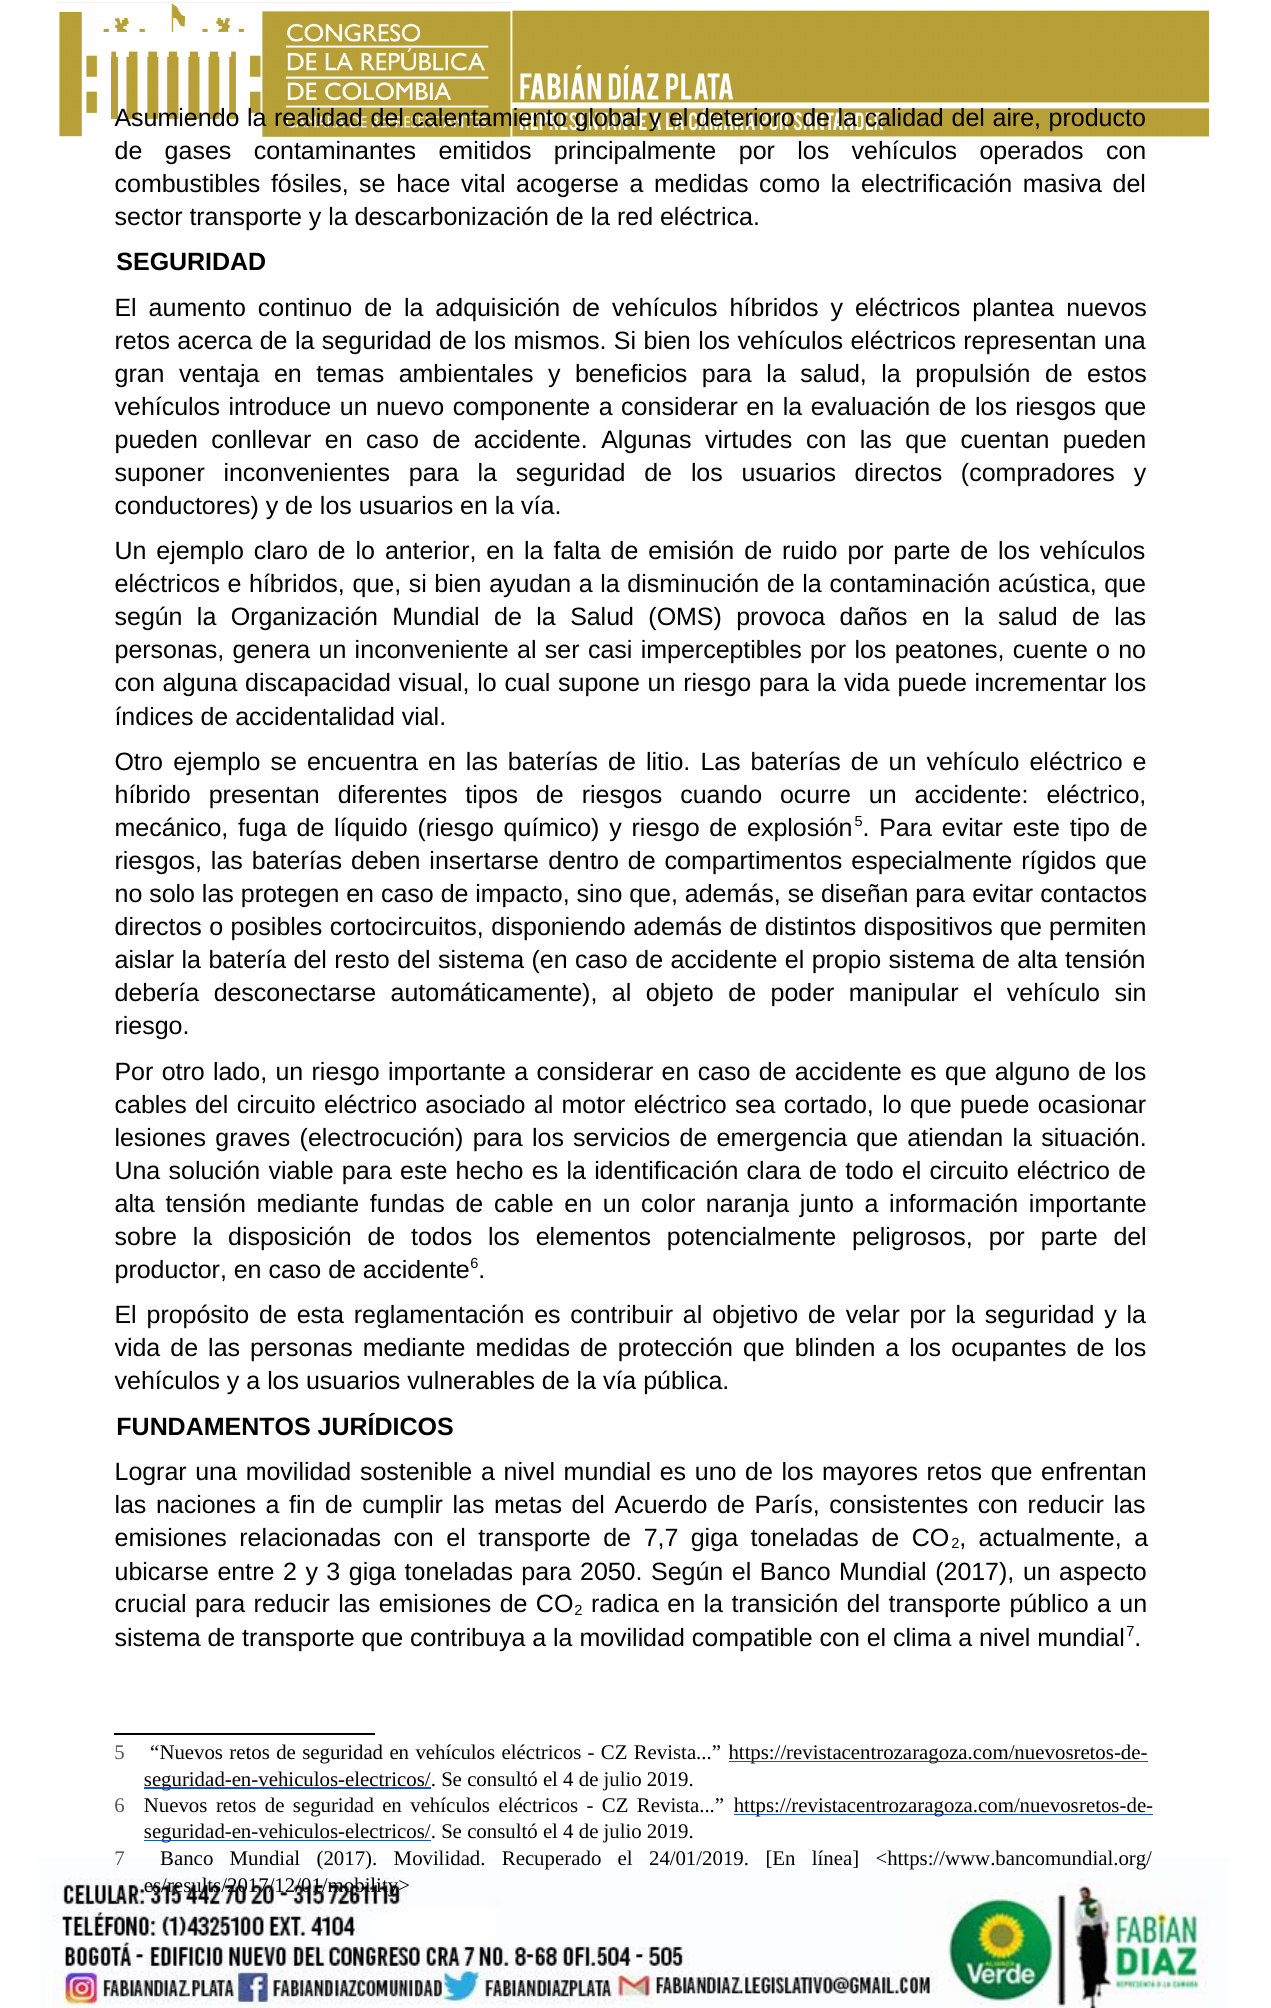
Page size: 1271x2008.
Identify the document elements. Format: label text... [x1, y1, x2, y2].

text Lograr una movilidad sostenible a nivel mundial es uno de los mayores retos que enfrentan las naciones a fin de cumplir las metas del Acuerdo de París, consistentes con reducir las emisiones relacionadas con el transporte de 7,7 giga toneladas de CO2, actualmente, a ubicarse entre 2 y 3 giga toneladas para 2050. Según el Banco Mundial (2017), un aspecto crucial para reducir las emisiones de CO2 radica en la transición del transporte público a un sistema de transporte que contribuya a la movilidad compatible con el clima a nivel mundial. [114, 1457, 1148, 1651]
picture [57, 2, 1210, 151]
picture [38, 1858, 1229, 2008]
picture [164, 1858, 171, 1864]
text El propósito de esta reglamentación es contribuir al objetivo de velar por la seguridad y la vida de las personas mediante medidas de protección que blinden a los ocupantes de los vehículos y a los usuarios vulnerables de la vía pública. [114, 1300, 1148, 1395]
text Un ejemplo claro de lo anterior, en la falta de emisión de ruido por parte de los vehículos eléctricos e híbridos, que, si bien ayudan a la disminución de la contaminación acústica, que según la Organización Mundial de la Salud (OMS) provoca daños en la salud de las personas, genera un inconveniente al ser casi imperceptibles por los peatones, cuente o no con alguna discapacidad visual, lo cual supone un riesgo para la vida puede incrementar los índices de accidentalidad vial. [114, 536, 1148, 730]
text Otro ejemplo se encuentra en las baterías de litio. Las baterías de un vehículo eléctrico e híbrido presentan diferentes tipos de riesgos cuando ocurre un accidente: eléctrico, mecánico, fuga de líquido (riesgo químico) y riesgo de explosión. Para evitar este tipo de riesgos, las baterías deben insertarse dentro de compartimentos especialmente rígidos que no solo las protegen en caso de impacto, sino que, además, se diseñan para evitar contactos directos o posibles cortocircuitos, disponiendo además de distintos dispositivos que permiten aislar la batería del resto del sistema (en caso de accidente el propio sistema de alta tensión debería desconectarse automáticamente), al objeto de poder manipular el vehículo sin riesgo. [114, 747, 1148, 1040]
subtitle SEGURIDAD [116, 247, 1153, 276]
text Por otro lado, un riesgo importante a considerar en caso de accidente es que alguno de los cables del circuito eléctrico asociado al motor eléctrico sea cortado, lo que puede ocasionar lesiones graves (electrocución) para los servicios de emergencia que atiendan la situación. Una solución viable para este hecho es la identificación clara de todo el circuito eléctrico de alta tensión mediante fundas de cable en un color naranja junto a información importante sobre la disposición de todos los elementos potencialmente peligrosos, por parte del productor, en caso de accidente. [114, 1057, 1148, 1283]
text El aumento continuo de la adquisición de vehículos híbridos y eléctricos plantea nuevos retos acerca de la seguridad de los mismos. Si bien los vehículos eléctricos representan una gran ventaja en temas ambientales y beneficios para la salud, la propulsión de estos vehículos introduce un nuevo componente a considerar en la evaluación de los riesgos que pueden conllevar en caso de accidente. Algunas virtudes con las que cuentan pueden suponer inconvenientes para la seguridad de los usuarios directos (compradores y conductores) y de los usuarios en la vía. [114, 293, 1148, 519]
subtitle FUNDAMENTOS JURÍDICOS [116, 1412, 1153, 1441]
text Asumiendo la realidad del calentamiento global y el deterioro de la calidad del aire, producto de gases contaminantes emitidos principalmente por los vehículos operados con combustibles fósiles, se hace vital acogerse a medidas como la electrificación masiva del sector transporte y la descarbonización de la red eléctrica. [114, 103, 1148, 230]
